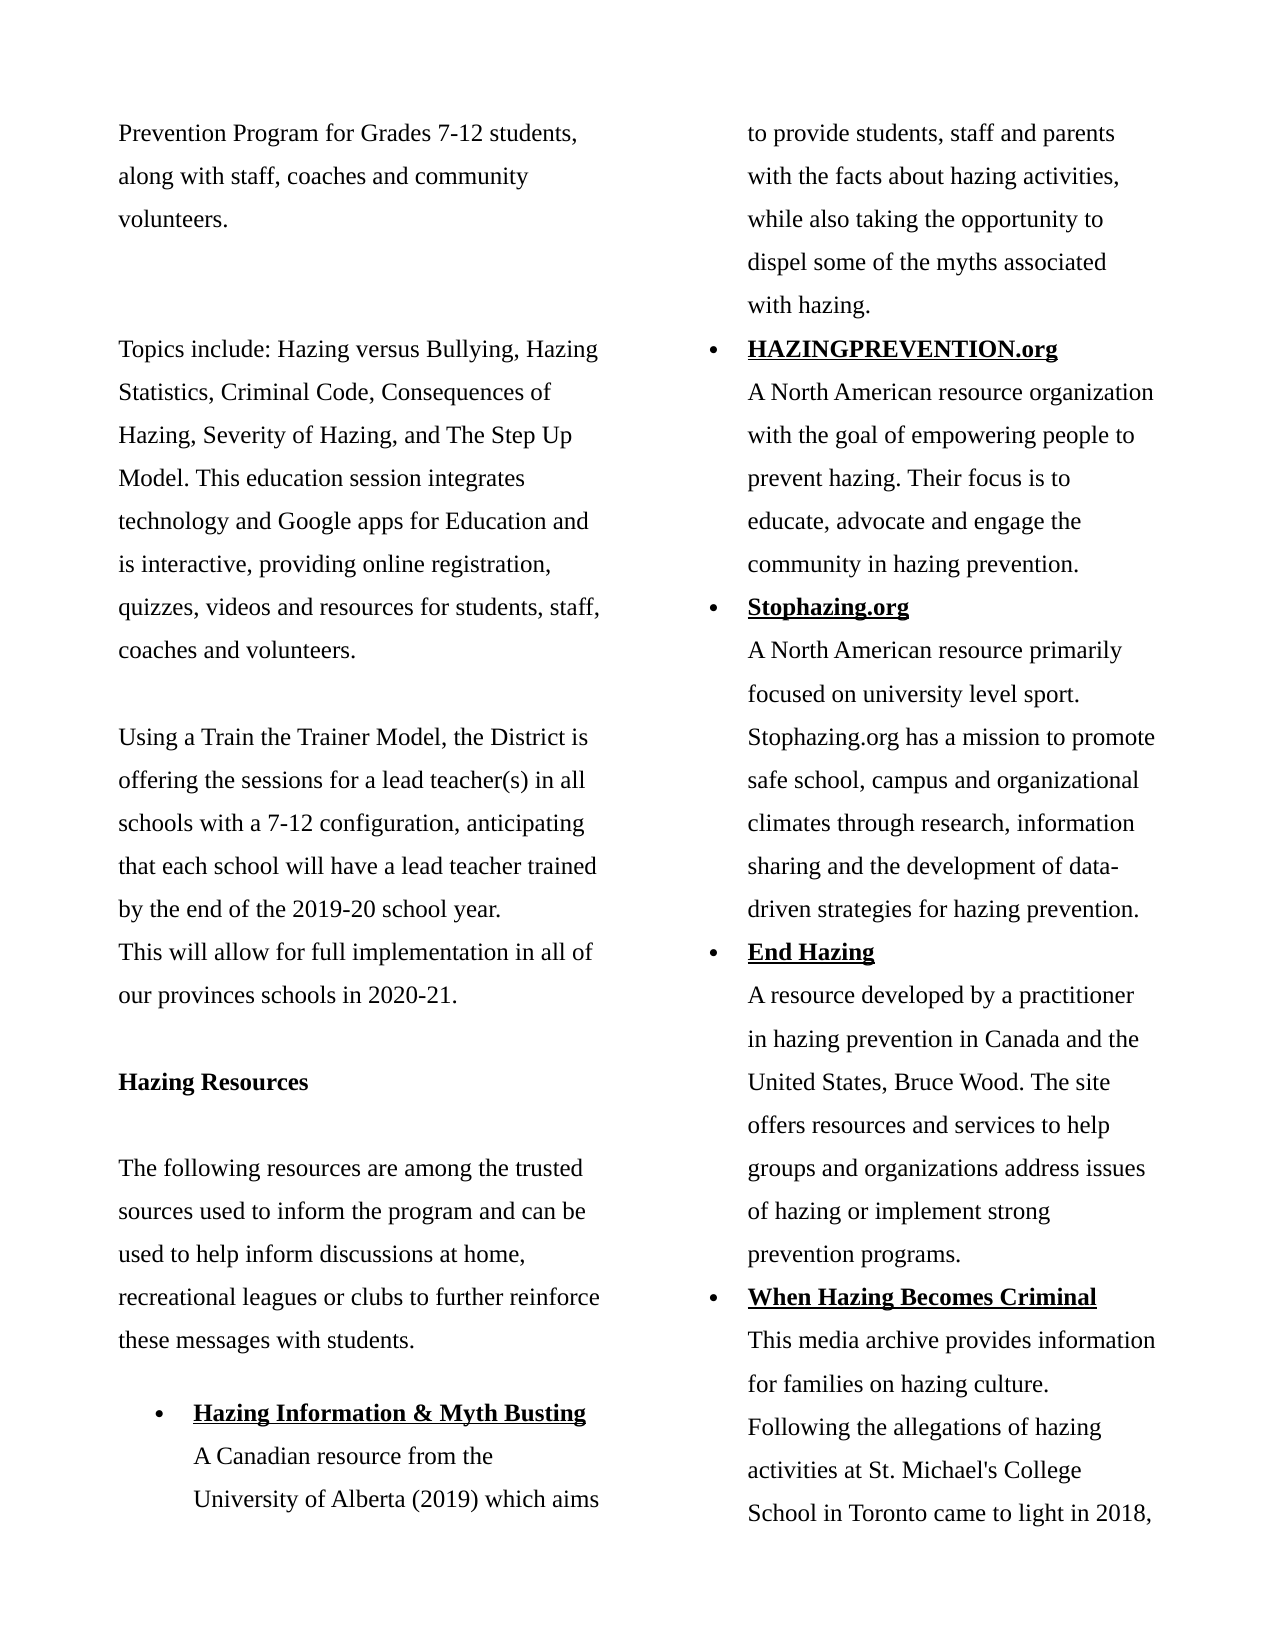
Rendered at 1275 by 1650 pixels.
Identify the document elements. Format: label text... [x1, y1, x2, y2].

list Stophazing.org A North American resource primarily focused on university level sport. Stophazing.org has a mission to promote safe school, campus and organizational climates through research, information sharing and the development of data-driven strategies for hazing prevention. [710, 592, 1157, 923]
list Hazing Information & Myth Busting A Canadian resource from the University of Alberta (2019) which aims to provide students, staff and parents with the facts about hazing activities, while also taking the opportunity to dispel some of the myths associated with hazing. [156, 1398, 602, 1513]
list End Hazing A resource developed by a practitioner in hazing prevention in Canada and the United States, Bruce Wood. The site offers resources and services to help groups and organizations address issues of hazing or implement strong prevention programs. [710, 937, 1157, 1268]
text This will allow for full implementation in all of our provinces schools in 2020-21. [118, 937, 602, 1009]
list Hazing Information & Myth Busting A Canadian resource from the University of Alberta (2019) which aims to provide students, staff and parents with the facts about hazing activities, while also taking the opportunity to dispel some of the myths associated with hazing. [710, 118, 1157, 319]
text Topics include: Hazing versus Bullying, Hazing Statistics, Criminal Code, Consequences of Hazing, Severity of Hazing, and The Step Up Model. This education session integrates technology and Google apps for Education and is interactive, providing online registration, quizzes, videos and resources for students, staff, coaches and volunteers. [118, 334, 602, 664]
text Hazing Resources The following resources are among the trusted sources used to inform the program and can be used to help inform discussions at home, recreational leagues or clubs to further reinforce these messages with students. [118, 1067, 602, 1354]
text Using a Train the Trainer Model, the District is offering the sessions for a lead teacher(s) in all schools with a 7-12 configuration, anticipating that each school will have a lead teacher trained by the end of the 2019-20 school year. [118, 722, 602, 923]
list HAZINGPREVENTION.org A North American resource organization with the goal of empowering people to prevent hazing. Their focus is to educate, advocate and engage the community in hazing prevention. [710, 334, 1157, 578]
